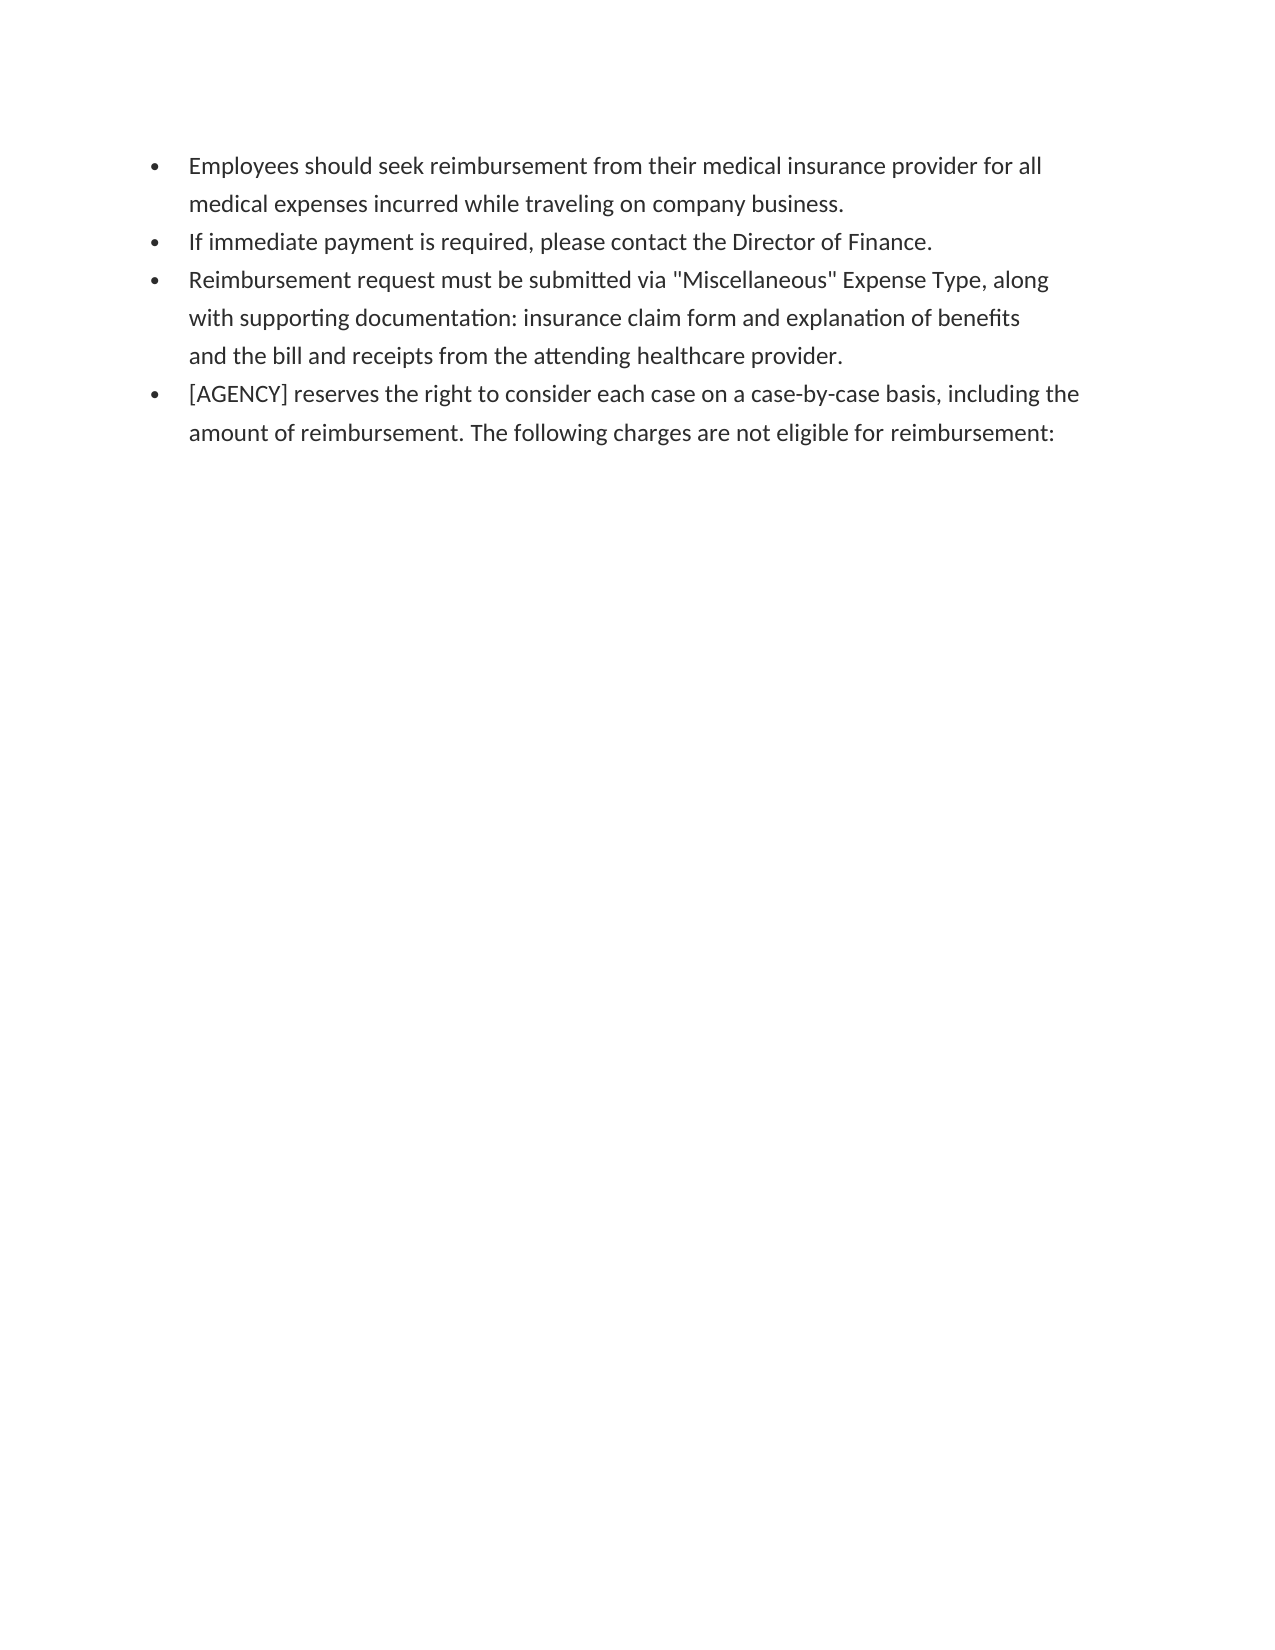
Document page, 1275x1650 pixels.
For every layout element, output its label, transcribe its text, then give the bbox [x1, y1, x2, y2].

list Employees should seek reimbursement from their medical insurance provider for all medical expenses incurred while traveling on company business. [151, 150, 1043, 218]
list [AGENCY] reserves the right to consider each case on a case-by-case basis, including the amount of reimbursement. The following charges are not eligible for reimbursement: [151, 378, 1115, 447]
list Reimbursement request must be submitted via "Miscellaneous" Expense Type, along with supporting documentation: insurance claim form and explanation of benefits and the bill and receipts from the attending healthcare provider. [151, 264, 1051, 371]
list If immediate payment is required, please contact the Director of Finance. [151, 226, 1150, 257]
